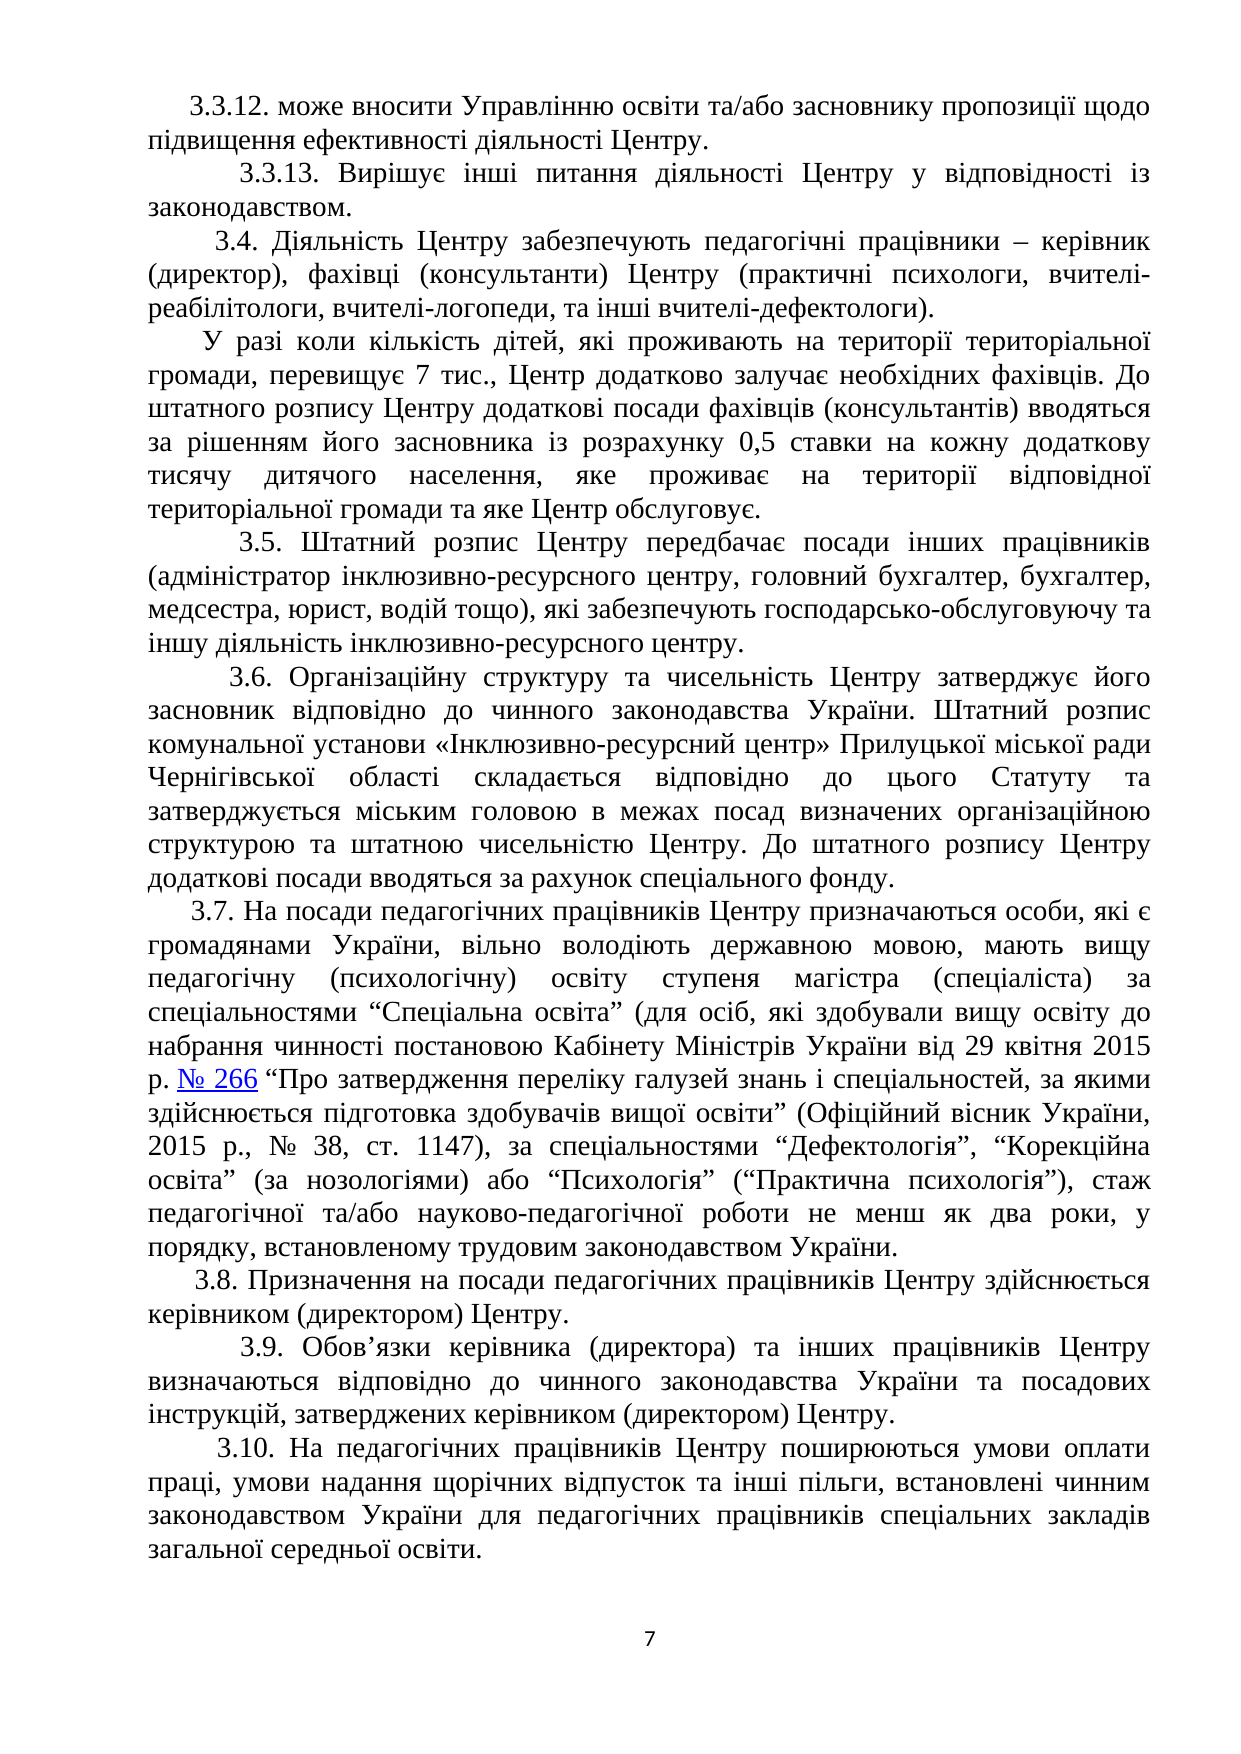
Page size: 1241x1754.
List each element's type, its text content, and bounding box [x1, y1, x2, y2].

text 3.7. На посади педагогічних працівників Центру призначаються особи, які є громадянами України, вільно володіють державною мовою, мають вищу педагогічну (психологічну) освіту ступеня магістра (спеціаліста) за спеціальностями “Спеціальна освіта” (для осіб, які здобували вищу освіту до набрання чинності постановою Кабінету Міністрів України від 29 квітня 2015 р. № 266 “Про затвердження переліку галузей знань і спеціальностей, за якими здійснюється підготовка здобувачів вищої освіти” (Офіційний вісник України, 2015 р., № 38, ст. 1147), за спеціальностями “Дефектологія”, “Корекційна освіта” (за нозологіями) або “Психологія” (“Практична психологія”), стаж педагогічної та/або науково-педагогічної роботи не менш як два роки, у порядку, встановленому трудовим законодавством України. [148, 893, 1152, 1262]
text 3.10. На педагогічних працівників Центру поширюються умови оплати праці, умови надання щорічних відпусток та інші пільги, встановлені чинним законодавством України для педагогічних працівників спеціальних закладів загальної середньої освіти. [148, 1430, 1152, 1564]
text 3.5. Штатний розпис Центру передбачає посади інших працівників (адміністратор інклюзивно-ресурсного центру, головний бухгалтер, бухгалтер, медсестра, юрист, водій тощо), які забезпечують господарсько-обслуговуючу та іншу діяльність інклюзивно-ресурсного центру. [148, 524, 1152, 659]
text 3.4. Діяльність Центру забезпечують педагогічні працівники – керівник (директор), фахівці (консультанти) Центру (практичні психологи, вчителі-реабілітологи, вчителі-логопеди, та інші вчителі-дефектологи). [148, 223, 1152, 323]
text 3.3.12. може вносити Управлінню освіти та/або засновнику пропозиції щодо підвищення ефективності діяльності Центру. [148, 88, 1152, 156]
text У разі коли кількість дітей, які проживають на території територіальної громади, перевищує 7 тис., Центр додатково залучає необхідних фахівців. До штатного розпису Центру додаткові посади фахівців (консультантів) вводяться за рішенням його засновника із розрахунку 0,5 ставки на кожну додаткову тисячу дитячого населення, яке проживає на території відповідної територіальної громади та яке Центр обслуговує. [148, 323, 1152, 524]
text 3.3.13. Вирішує інші питання діяльності Центру у відповідності із законодавством. [148, 156, 1152, 223]
text 3.8. Призначення на посади педагогічних працівників Центру здійснюється керівником (директором) Центру. [148, 1262, 1152, 1329]
text 3.6. Організаційну структуру та чисельність Центру затверджує його засновник відповідно до чинного законодавства України. Штатний розпис комунальної установи «Інклюзивно-ресурсний центр» Прилуцької міської ради Чернігівської області складається відповідно до цього Статуту та затверджується міським головою в межах посад визначених організаційною структурою та штатною чисельністю Центру. До штатного розпису Центру додаткові посади вводяться за рахунок спеціального фонду. [148, 659, 1152, 893]
text 3.9. Обов’язки керівника (директора) та інших працівників Центру визначаються відповідно до чинного законодавства України та посадових інструкцій, затверджених керівником (директором) Центру. [148, 1329, 1152, 1430]
